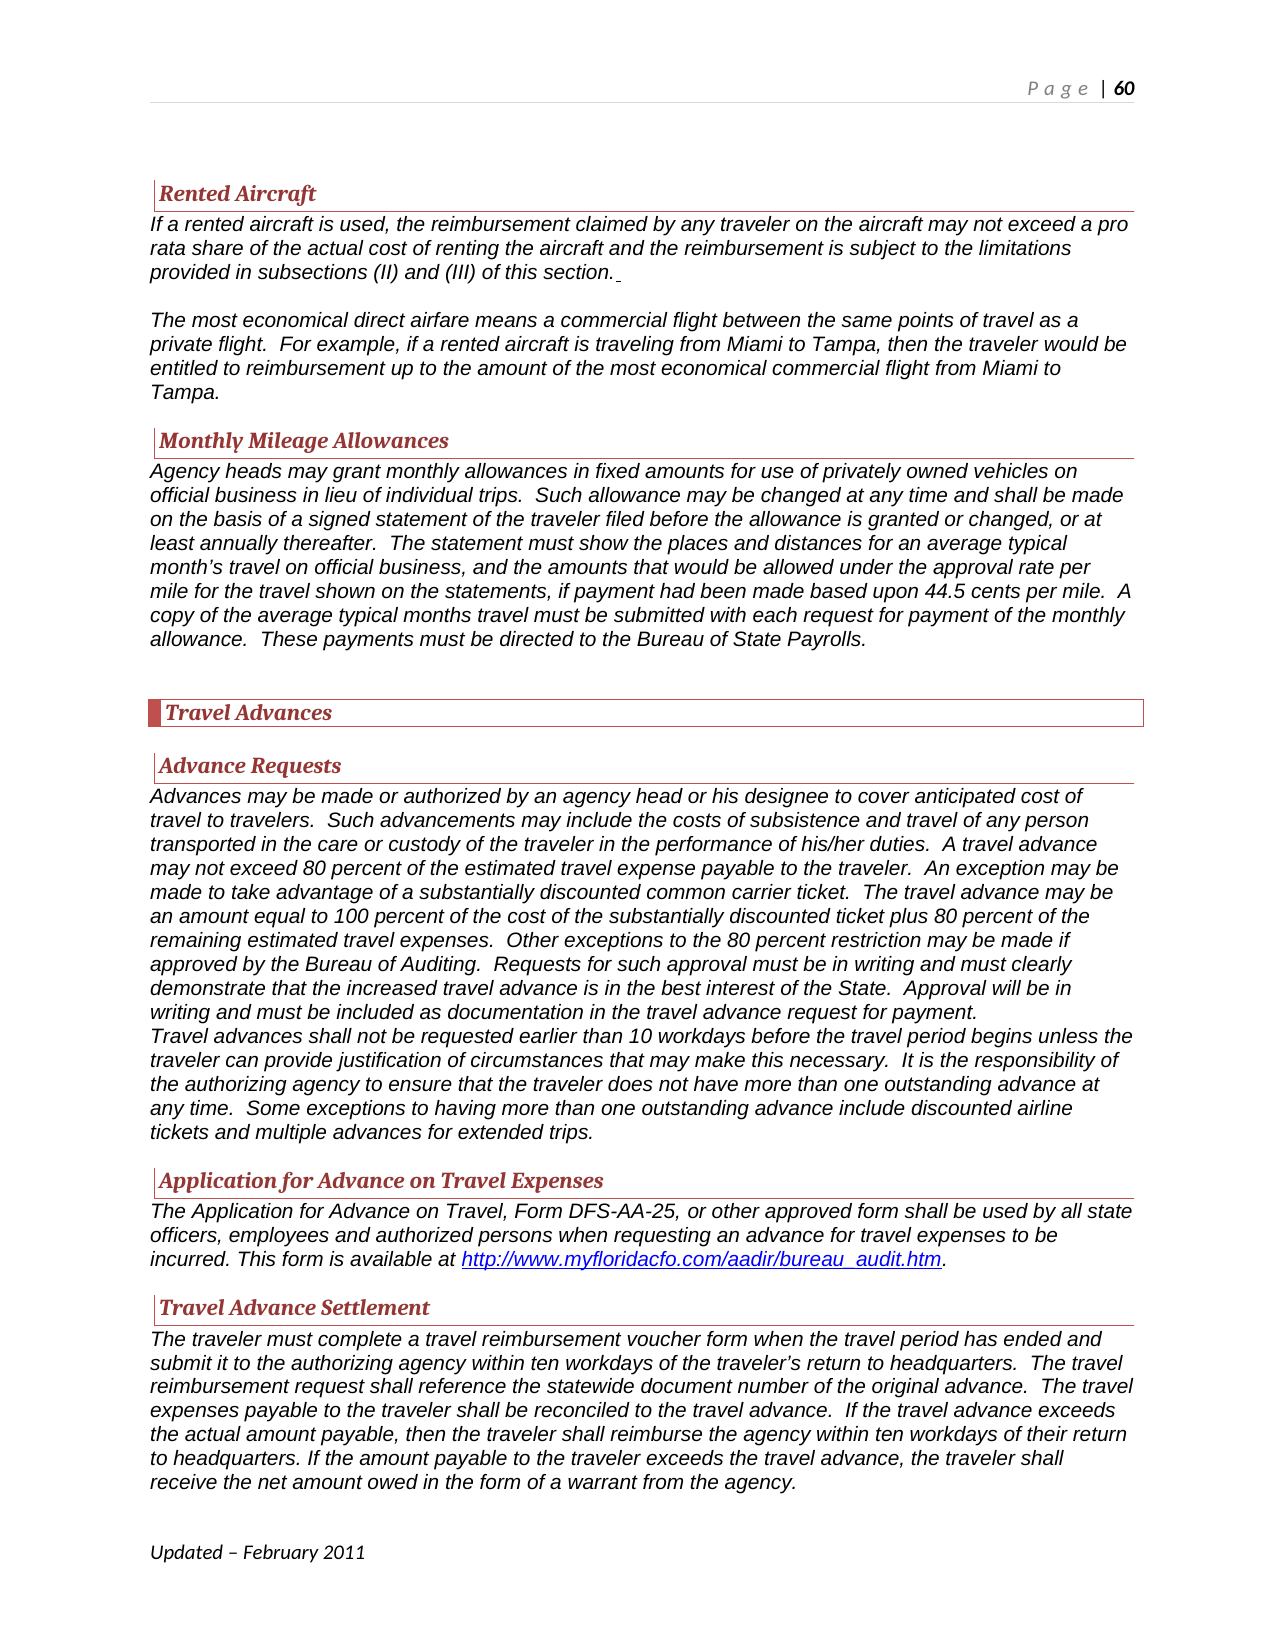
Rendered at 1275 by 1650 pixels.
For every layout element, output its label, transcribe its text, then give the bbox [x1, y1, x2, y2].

text If a rented aircraft is used, the reimbursement claimed by any traveler on the aircraft may not exceed a pro rata share of the actual cost of renting the aircraft and the reimbursement is subject to the limitations provided in subsections (II) and (III) of this section. [150, 212, 1134, 284]
text The most economical direct airfare means a commercial flight between the same points of travel as a private flight. For example, if a rented aircraft is traveling from to , then the traveler would be entitled to reimbursement up to the amount of the most economical commercial flight from to . [150, 308, 1134, 404]
subtitle Rented Aircraft [155, 180, 1134, 211]
text Travel advances shall not be requested earlier than 10 workdays before the travel period begins unless the traveler can provide justification of circumstances that may make this necessary. It is the responsibility of the authorizing agency to ensure that the traveler does not have more than one outstanding advance at any time. Some exceptions to having more than one outstanding advance include discounted airline tickets and multiple advances for extended trips. [150, 1024, 1134, 1143]
subtitle Monthly Mileage Allowances [155, 428, 1134, 458]
text The traveler must complete a travel reimbursement voucher form when the travel period has ended and submit it to the authorizing agency within ten workdays of the traveler’s return to headquarters. The travel reimbursement request shall reference the statewide document number of the original advance. The travel expenses payable to the traveler shall be reconciled to the travel advance. If the travel advance exceeds the actual amount payable, then the traveler shall reimburse the agency within ten workdays of their return to headquarters. If the amount payable to the traveler exceeds the travel advance, the traveler shall receive the net amount owed in the form of a warrant from the agency. [150, 1326, 1134, 1494]
subtitle Application for Advance on Travel Expenses [154, 1167, 1134, 1198]
subtitle Travel Advance Settlement [155, 1295, 1134, 1325]
text Agency heads may grant monthly allowances in fixed amounts for use of privately owned vehicles on official business in lieu of individual trips. Such allowance may be changed at any time and shall be made on the basis of a signed statement of the traveler filed before the allowance is granted or changed, or at least annually thereafter. The statement must show the places and distances for an average typical month’s travel on official business, and the amounts that would be allowed under the approval rate per mile for the travel shown on the statements, if payment had been made based upon 44.5 cents per mile. A copy of the average typical months travel must be submitted with each request for payment of the monthly allowance. These payments must be directed to the Bureau of State Payrolls. [150, 459, 1134, 651]
text The Application for Advance on Travel, Form DFS-AA-25, or other approved form shall be used by all state officers, employees and authorized persons when requesting an advance for travel expenses to be incurred. This form is available at http://www.myfloridacfo.com/aadir/bureau_audit.htm. [150, 1199, 1134, 1271]
text Advances may be made or authorized by an agency head or his designee to cover anticipated cost of travel to travelers. Such advancements may include the costs of subsistence and travel of any person transported in the care or custody of the traveler in the performance of his/her duties. A travel advance may not exceed 80 percent of the estimated travel expense payable to the traveler. An exception may be made to take advantage of a substantially discounted common carrier ticket. The travel advance may be an amount equal to 100 percent of the cost of the substantially discounted ticket plus 80 percent of the remaining estimated travel expenses. Other exceptions to the 80 percent restriction may be made if approved by the Bureau of Auditing. Requests for such approval must be in writing and must clearly demonstrate that the increased travel advance is in the best interest of the State. Approval will be in writing and must be included as documentation in the travel advance request for payment. [150, 784, 1134, 1024]
subtitle Travel Advances [161, 700, 1143, 726]
subtitle Advance Requests [155, 753, 1134, 783]
